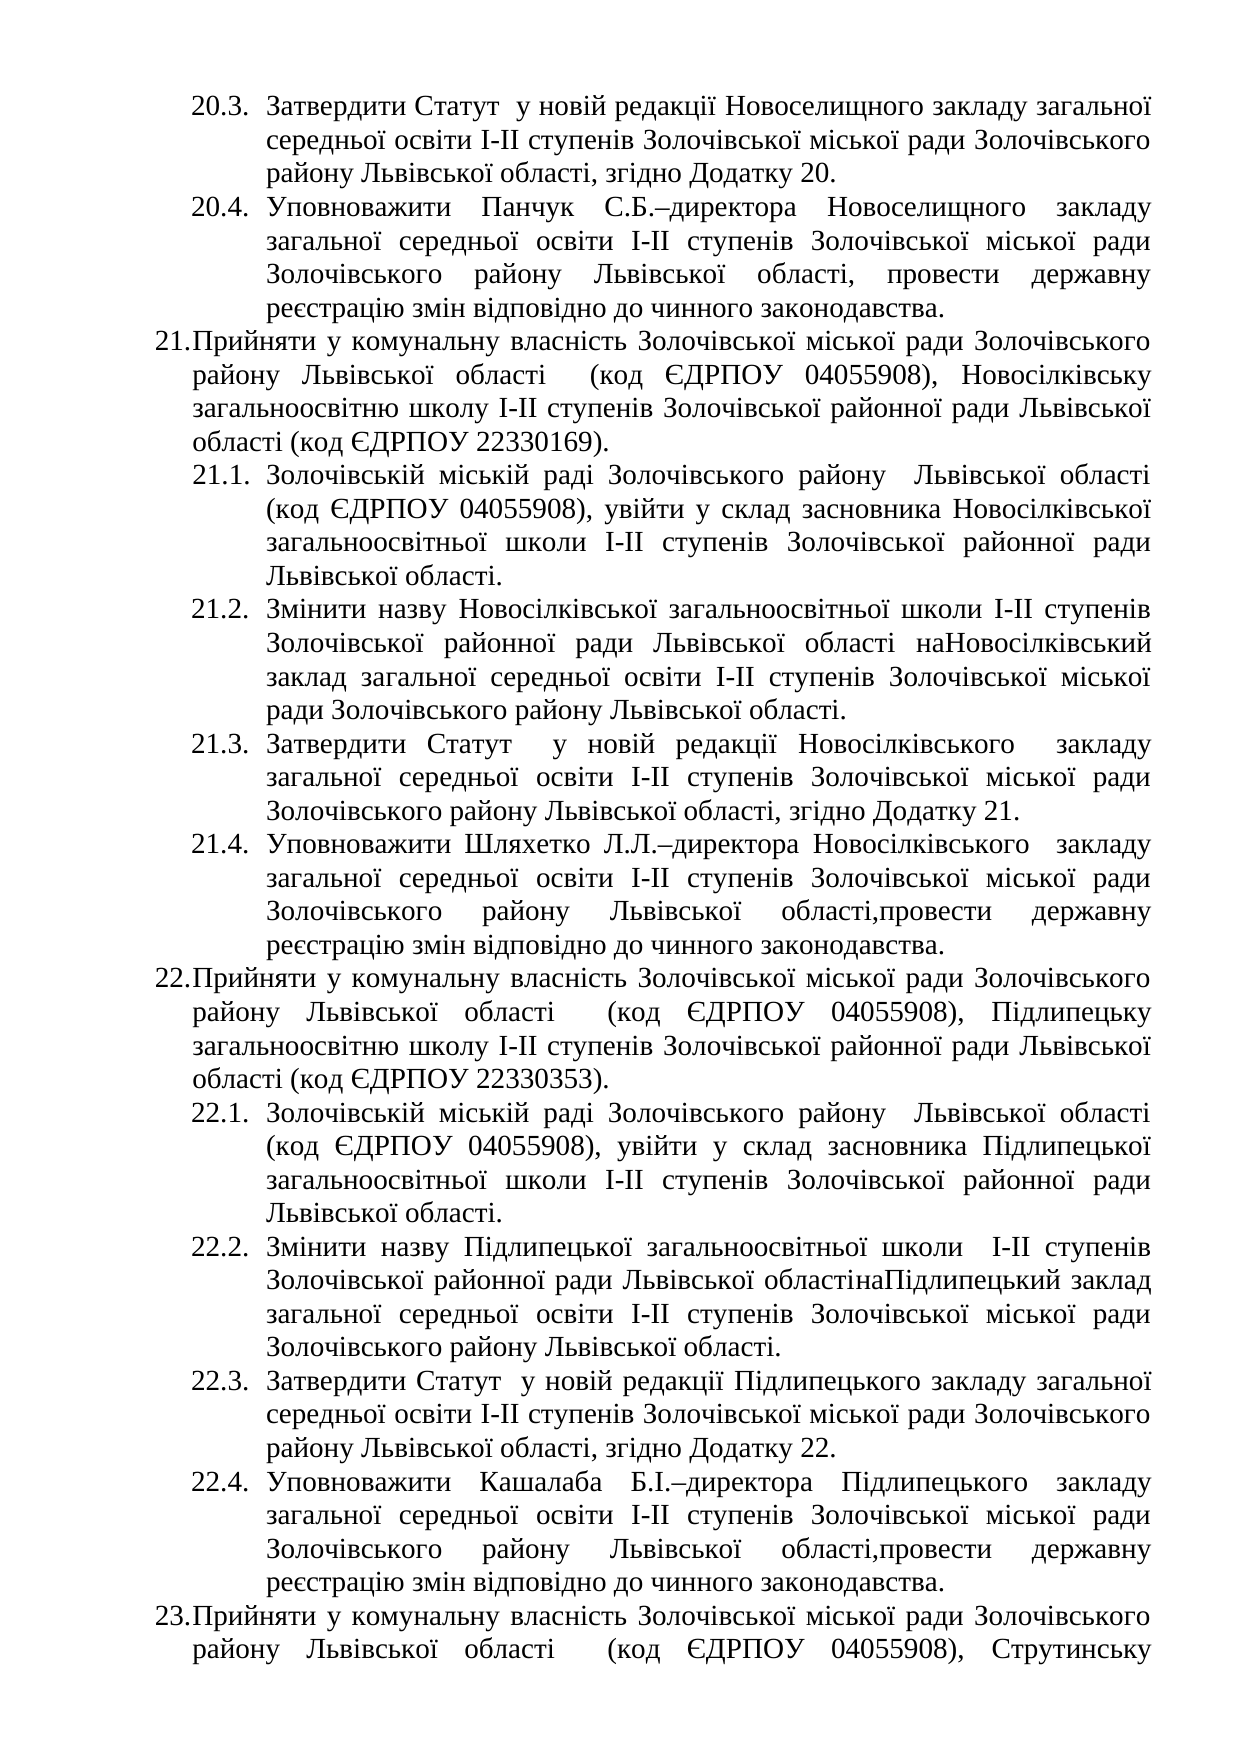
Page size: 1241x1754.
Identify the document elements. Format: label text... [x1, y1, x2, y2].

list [154, 1598, 1152, 1665]
list Уповноважити Шляхетко Л.Л.–директора Новосілківського закладу загальної середньої освіти І-ІІ ступенів Золочівської міської ради Золочівського району Львівської області,провести державну реєстрацію змін відповідно до чинного законодавства. [191, 826, 1152, 961]
list Затвердити Статут у новій редакції Новоселищного закладу загальної середньої освіти І-ІІ ступенів Золочівської міської ради Золочівського району Львівської області, згідно Додатку 20. [191, 88, 1152, 189]
list Затвердити Статут у новій редакції Підлипецького закладу загальної середньої освіти І-ІІ ступенів Золочівської міської ради Золочівського району Львівської області, згідно Додатку 22. [191, 1363, 1152, 1464]
list Уповноважити Панчук С.Б.–директора Новоселищного закладу загальної середньої освіти І-ІІ ступенів Золочівської міської ради Золочівського району Львівської області, провести державну реєстрацію змін відповідно до чинного законодавства. [191, 189, 1152, 323]
list Змінити назву Підлипецької загальноосвітньої школи І-ІІ ступенів Золочівської районної ради Львівської областінаПідлипецький заклад загальної середньої освіти І-ІІ ступенів Золочівської міської ради Золочівського району Львівської області. [191, 1229, 1152, 1363]
list Затвердити Статут у новій редакції Новосілківського закладу загальної середньої освіти І-ІІ ступенів Золочівської міської ради Золочівського району Львівської області, згідно Додатку 21. [191, 726, 1152, 826]
list Уповноважити Кашалаба Б.І.–директора Підлипецького закладу загальної середньої освіти І-ІІ ступенів Золочівської міської ради Золочівського району Львівської області,провести державну реєстрацію змін відповідно до чинного законодавства. [191, 1464, 1152, 1598]
list Змінити назву Новосілківської загальноосвітньої школи І-ІІ ступенів Золочівської районної ради Львівської області наНовосілківський заклад загальної середньої освіти І-ІІ ступенів Золочівської міської ради Золочівського району Львівської області. [191, 592, 1152, 726]
list Прийняти у комунальну власність Золочівської міської ради Золочівського району Львівської області (код ЄДРПОУ 04055908), Підлипецьку загальноосвітню школу І-ІІ ступенів Золочівської районної ради Львівської області (код ЄДРПОУ 22330353). [154, 961, 1152, 1095]
list Золочівській міській раді Золочівського району Львівської області (код ЄДРПОУ 04055908), увійти у склад засновника Новосілківської загальноосвітньої школи І-ІІ ступенів Золочівської районної ради Львівської області. [192, 457, 1152, 592]
list Золочівській міській раді Золочівського району Львівської області (код ЄДРПОУ 04055908), увійти у склад засновника Підлипецької загальноосвітньої школи І-ІІ ступенів Золочівської районної ради Львівської області. [191, 1095, 1152, 1229]
list Прийняти у комунальну власність Золочівської міської ради Золочівського району Львівської області (код ЄДРПОУ 04055908), Новосілківську загальноосвітню школу І-ІІ ступенів Золочівської районної ради Львівської області (код ЄДРПОУ 22330169). [154, 323, 1152, 457]
